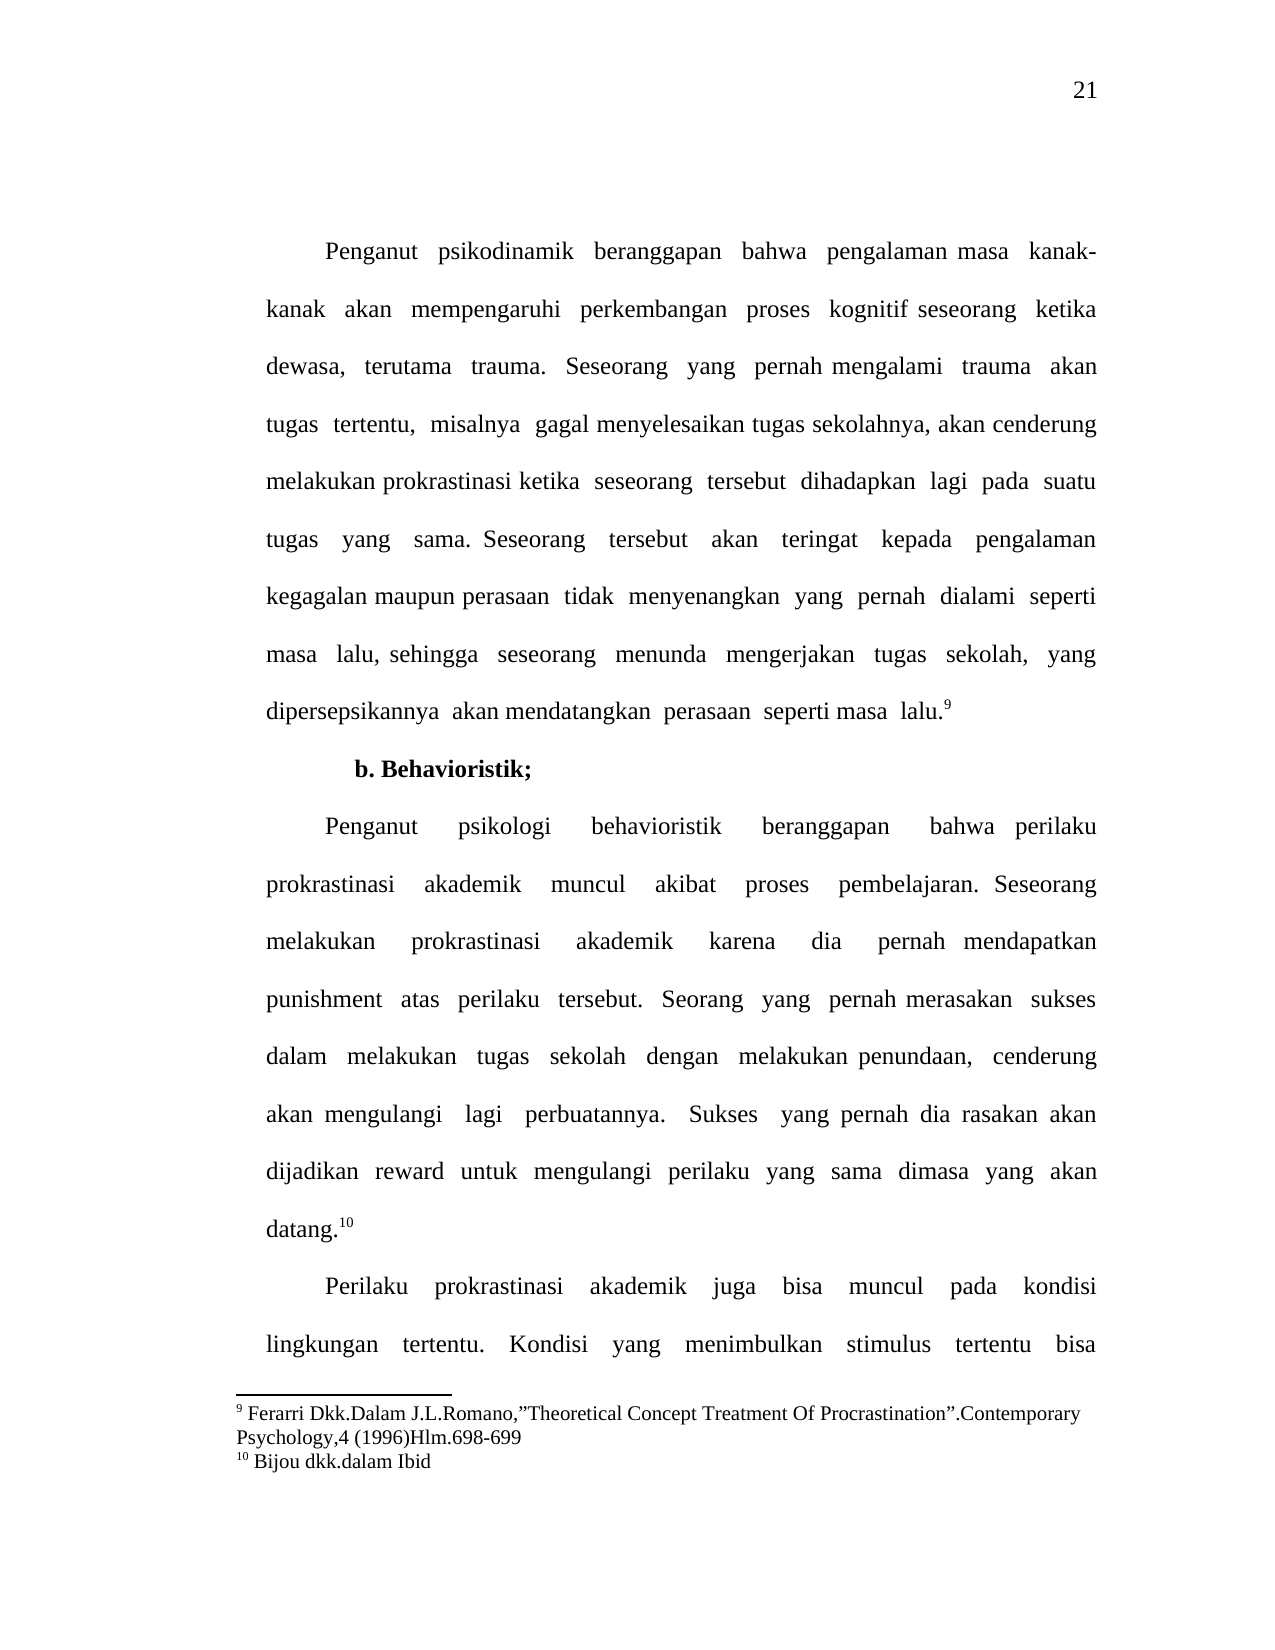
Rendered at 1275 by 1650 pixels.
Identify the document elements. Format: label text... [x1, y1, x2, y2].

text b. Behavioristik; [236, 754, 1098, 782]
text Penganut psikologi behavioristik beranggapan bahwa perilaku prokrastinasi akademik muncul akibat proses pembelajaran. Seseorang melakukan prokrastinasi akademik karena dia pernah mendapatkan punishment atas perilaku tersebut. Seorang yang pernah merasakan sukses dalam melakukan tugas sekolah dengan melakukan penundaan, cenderung akan mengulangi lagi perbuatannya. Sukses yang pernah dia rasakan akan dijadikan reward untuk mengulangi perilaku yang sama dimasa yang akan datang. [266, 811, 1098, 1242]
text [266, 1271, 1098, 1357]
text Penganut psikodinamik beranggapan bahwa pengalaman masa kanak-kanak akan mempengaruhi perkembangan proses kognitif seseorang ketika dewasa, terutama trauma. Seseorang yang pernah mengalami trauma akan tugas tertentu, misalnya gagal menyelesaikan tugas sekolahnya, akan cenderung melakukan prokrastinasi ketika seseorang tersebut dihadapkan lagi pada suatu tugas yang sama. Seseorang tersebut akan teringat kepada pengalaman kegagalan maupun perasaan tidak menyenangkan yang pernah dialami seperti masa lalu, sehingga seseorang menunda mengerjakan tugas sekolah, yang dipersepsikannya akan mendatangkan perasaan seperti masa lalu. [266, 236, 1098, 725]
